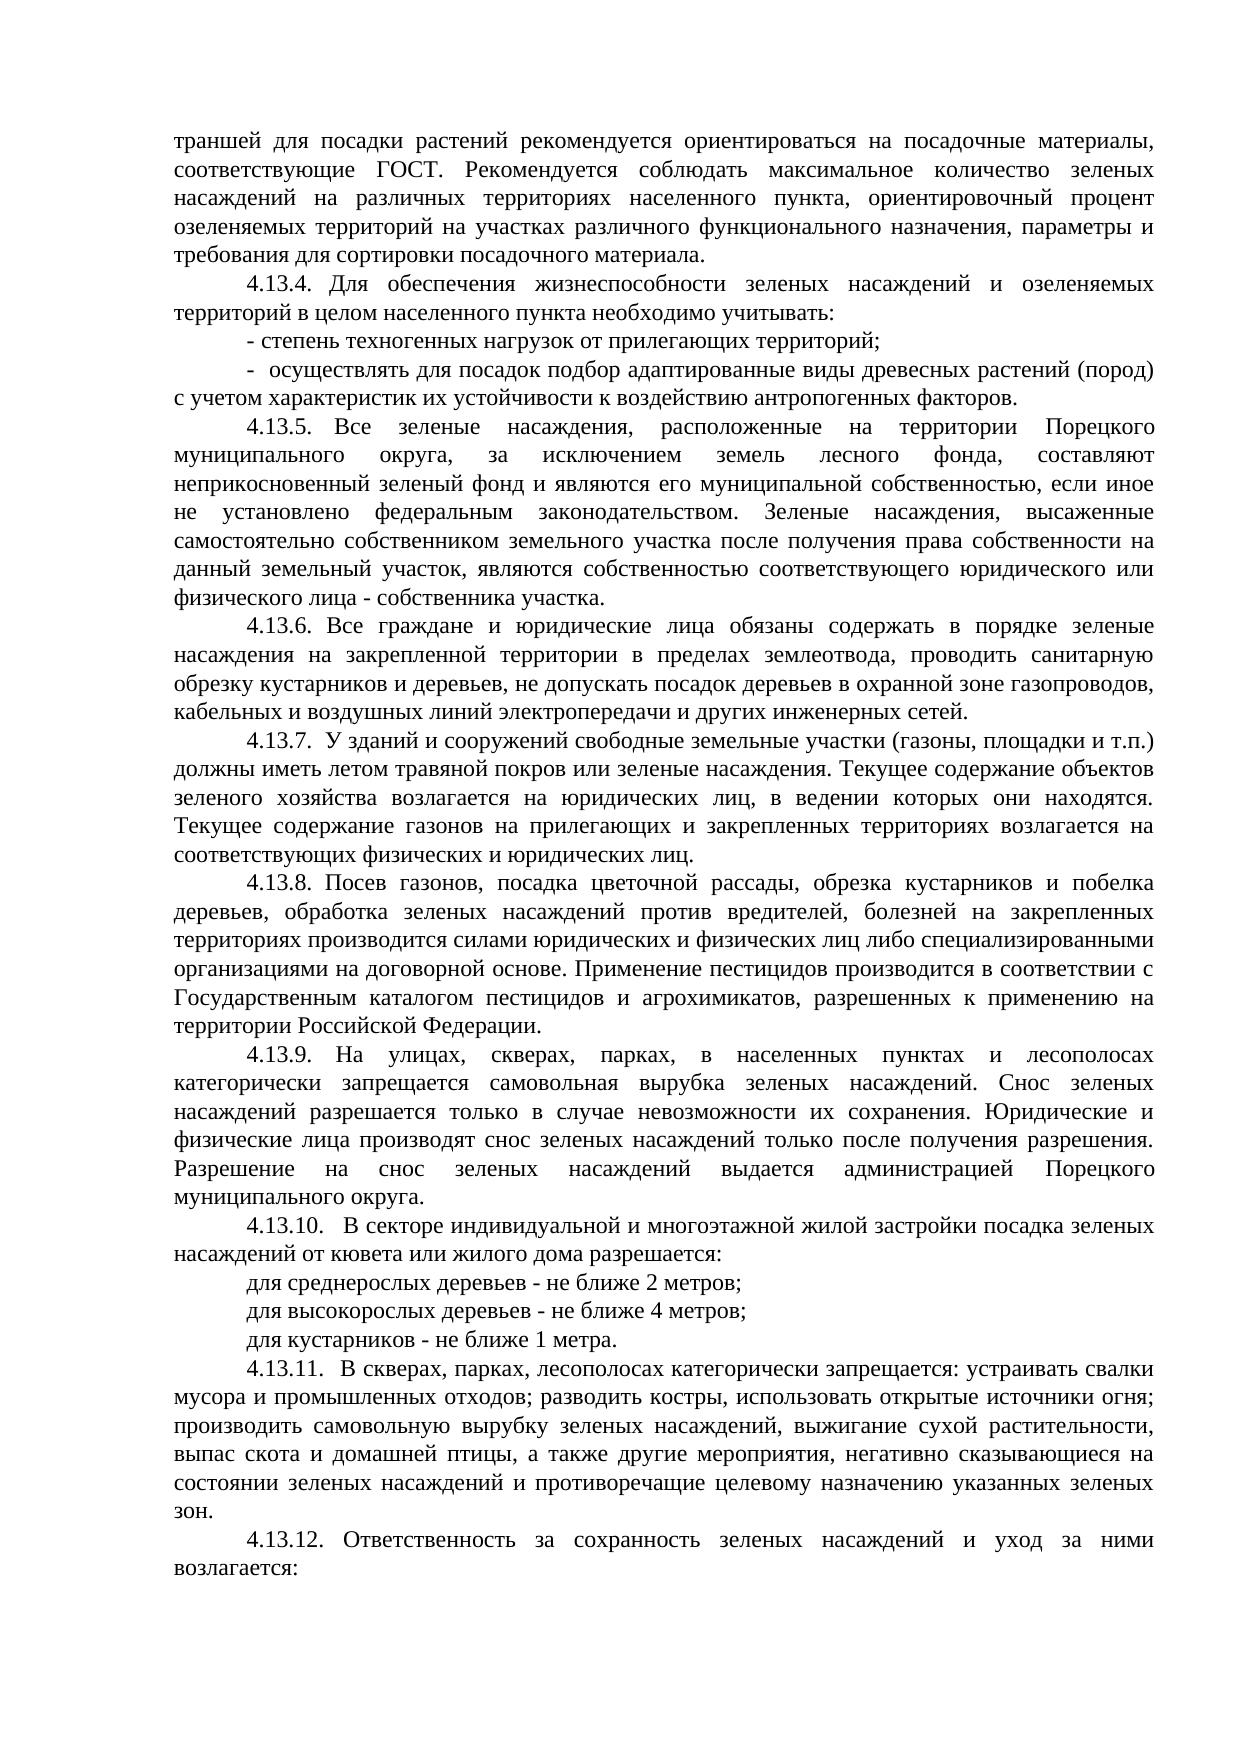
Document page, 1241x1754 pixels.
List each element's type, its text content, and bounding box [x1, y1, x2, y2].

list На улицах, скверах, парках, в населенных пунктах и лесополосах категорически запрещается самовольная вырубка зеленых насаждений. Снос зеленых насаждений разрешается только в случае невозможности их сохранения. Юридические и физические лица производят снос зеленых насаждений только после получения разрешения. Разрешение на снос зеленых насаждений выдается администрацией Порецкого муниципального округа. [173, 1039, 1155, 1210]
list Все граждане и юридические лица обязаны содержать в порядке зеленые насаждения на закрепленной территории в пределах землеотвода, проводить санитарную обрезку кустарников и деревьев, не допускать посадок деревьев в охранной зоне газопроводов, кабельных и воздушных линий электропередачи и других инженерных сетей. [173, 611, 1155, 725]
list Ответственность за сохранность зеленых насаждений и уход за ними возлагается: [173, 1524, 1155, 1581]
list В секторе индивидуальной и многоэтажной жилой застройки посадка зеленых насаждений от кювета или жилого дома разрешается: [173, 1210, 1155, 1267]
text для высокорослых деревьев - не ближе 4 метров; [173, 1296, 1157, 1324]
list осуществлять для посадок подбор адаптированные виды древесных растений (пород) с учетом характеристик их устойчивости к воздействию антропогенных факторов. [173, 354, 1155, 411]
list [173, 126, 1155, 268]
list Для обеспечения жизнеспособности зеленых насаждений и озеленяемых территорий в целом населенного пункта необходимо учитывать: [173, 268, 1155, 326]
list Посев газонов, посадка цветочной рассады, обрезка кустарников и побелка деревьев, обработка зеленых насаждений против вредителей, болезней на закрепленных территориях производится силами юридических и физических лиц либо специализированными организациями на договорной основе. Применение пестицидов производится в соответствии с Государственным каталогом пестицидов и агрохимикатов, разрешенных к применению на территории Российской Федерации. [173, 868, 1155, 1039]
list степень техногенных нагрузок от прилегающих территорий; [173, 326, 1157, 354]
list В скверах, парках, лесополосах категорически запрещается: устраивать свалки мусора и промышленных отходов; разводить костры, использовать открытые источники огня; производить самовольную вырубку зеленых насаждений, выжигание сухой растительности, выпас скота и домашней птицы, а также другие мероприятия, негативно сказывающиеся на состоянии зеленых насаждений и противоречащие целевому назначению указанных зеленых зон. [173, 1353, 1155, 1524]
list Все зеленые насаждения, расположенные на территории Порецкого муниципального округа, за исключением земель лесного фонда, составляют неприкосновенный зеленый фонд и являются его муниципальной собственностью, если иное не установлено федеральным законодательством. Зеленые насаждения, высаженные самостоятельно собственником земельного участка после получения права собственности на данный земельный участок, являются собственностью соответствующего юридического или физического лица - собственника участка. [173, 411, 1155, 611]
text для кустарников - не ближе 1 метра. [173, 1324, 1157, 1353]
text для среднерослых деревьев - не ближе 2 метров; [173, 1267, 1157, 1296]
list У зданий и сооружений свободные земельные участки (газоны, площадки и т.п.) должны иметь летом травяной покров или зеленые насаждения. Текущее содержание объектов зеленого хозяйства возлагается на юридических лиц, в ведении которых они находятся. Текущее содержание газонов на прилегающих и закрепленных территориях возлагается на соответствующих физических и юридических лиц. [173, 725, 1155, 868]
